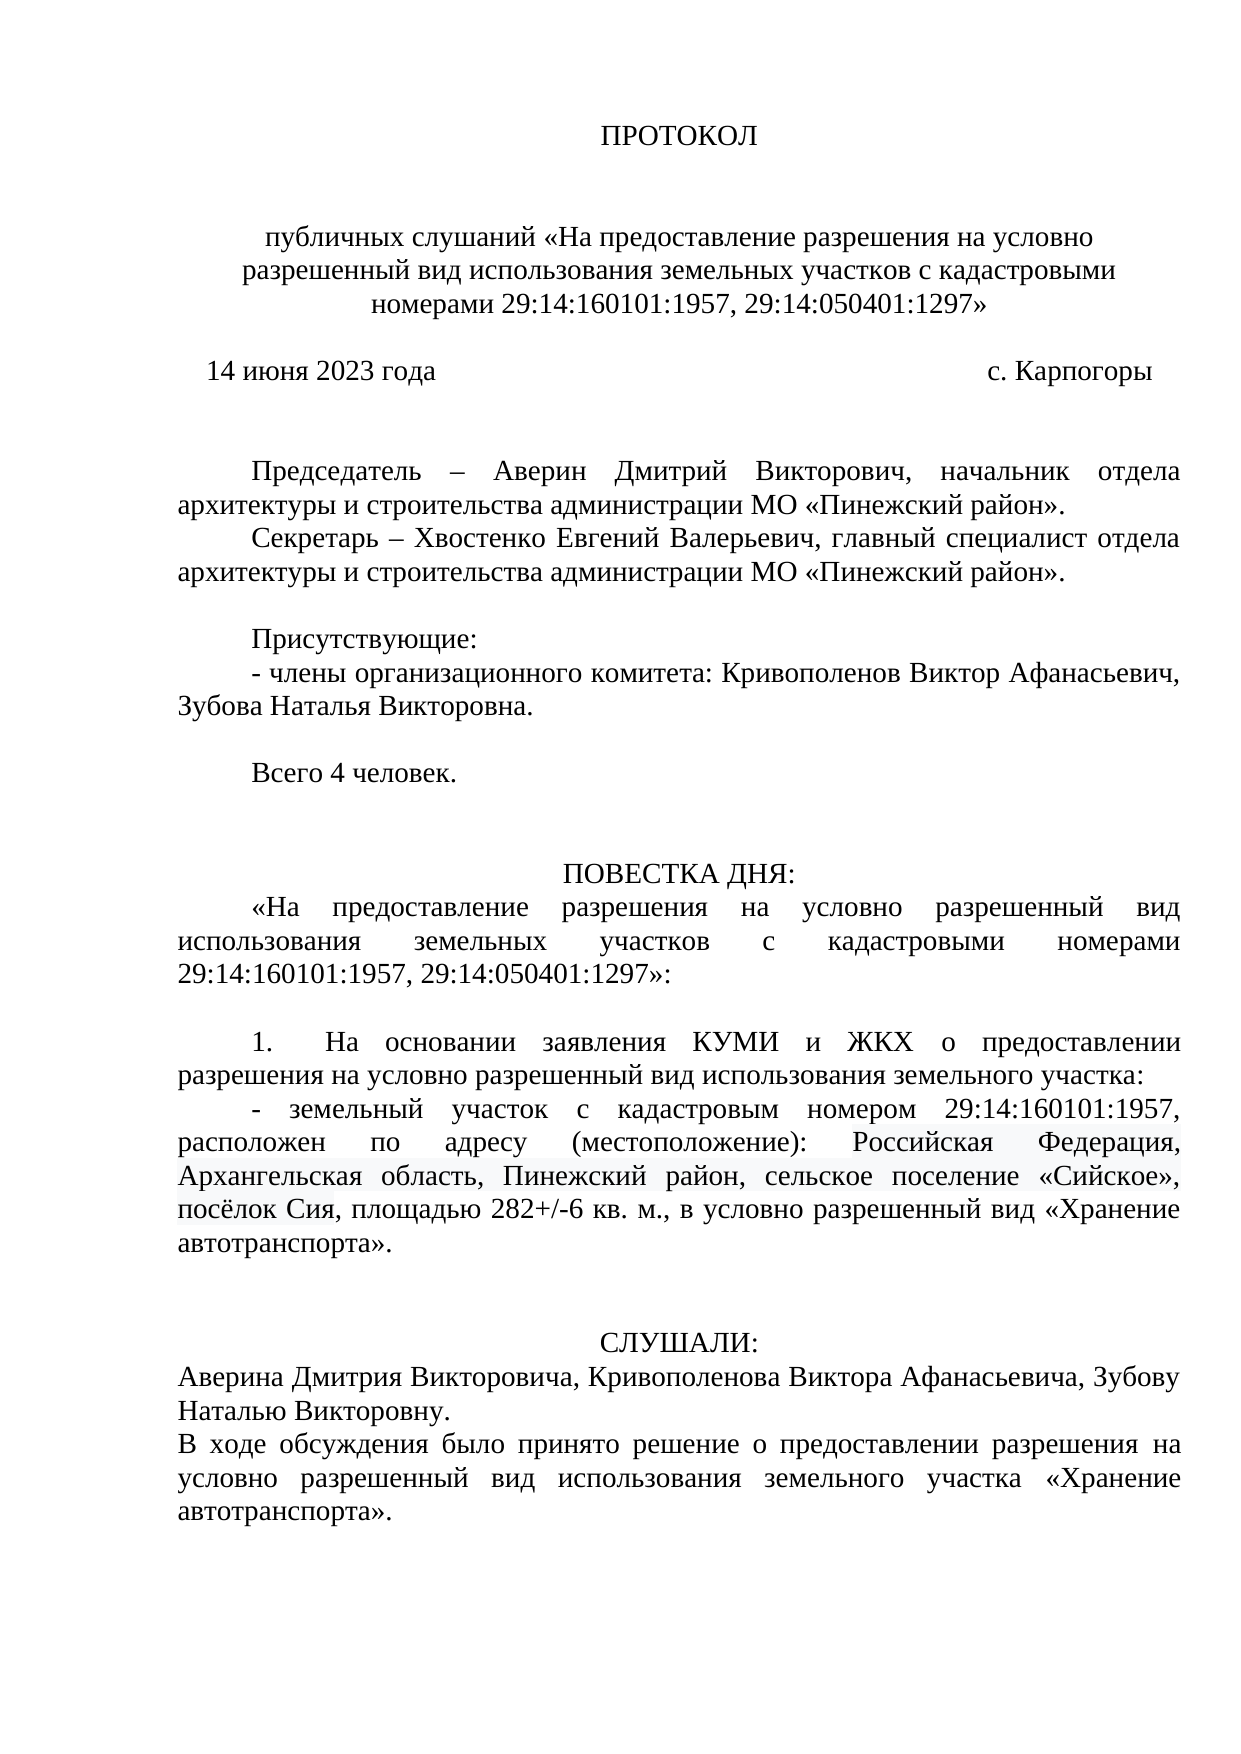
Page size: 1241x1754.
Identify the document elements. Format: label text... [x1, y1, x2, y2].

text Аверина Дмитрия Викторовича, Кривополенова Виктора Афанасьевича, Зубову Наталью Викторовну. [177, 1359, 1181, 1426]
text публичных слушаний «На предоставление разрешения на условно разрешенный вид использования земельных участков с кадастровыми номерами 29:14:160101:1957, 29:14:050401:1297» [177, 219, 1181, 319]
text ПОВЕСТКА ДНЯ: [177, 856, 1181, 889]
text СЛУШАЛИ: [177, 1326, 1181, 1359]
text В ходе обсуждения было принято решение о предоставлении разрешения на условно разрешенный вид использования земельного участка «Хранение автотранспорта». [177, 1426, 1181, 1527]
text Всего 4 человек. [177, 755, 1181, 789]
text - члены организационного комитета: Кривополенов Виктор Афанасьевич, Зубова Наталья Викторовна. [177, 655, 1181, 722]
text Секретарь – Хвостенко Евгений Валерьевич, главный специалист отдела архитектуры и строительства администрации МО «Пинежский район». [177, 521, 1181, 621]
text Председатель – Аверин Дмитрий Викторович, начальник отдела архитектуры и строительства администрации МО «Пинежский район». [177, 453, 1181, 521]
text Присутствующие: [177, 621, 1181, 655]
text 14 июня 2023 года с. Карпогоры [177, 353, 1181, 386]
text «На предоставление разрешения на условно разрешенный вид использования земельных участков с кадастровыми номерами 29:14:160101:1957, 29:14:050401:1297»: [177, 889, 1181, 990]
list На основании заявления КУМИ и ЖКХ о предоставлении разрешения на условно разрешенный вид использования земельного участка: [177, 1024, 1181, 1091]
title ПРОТОКОЛ [177, 118, 1181, 152]
